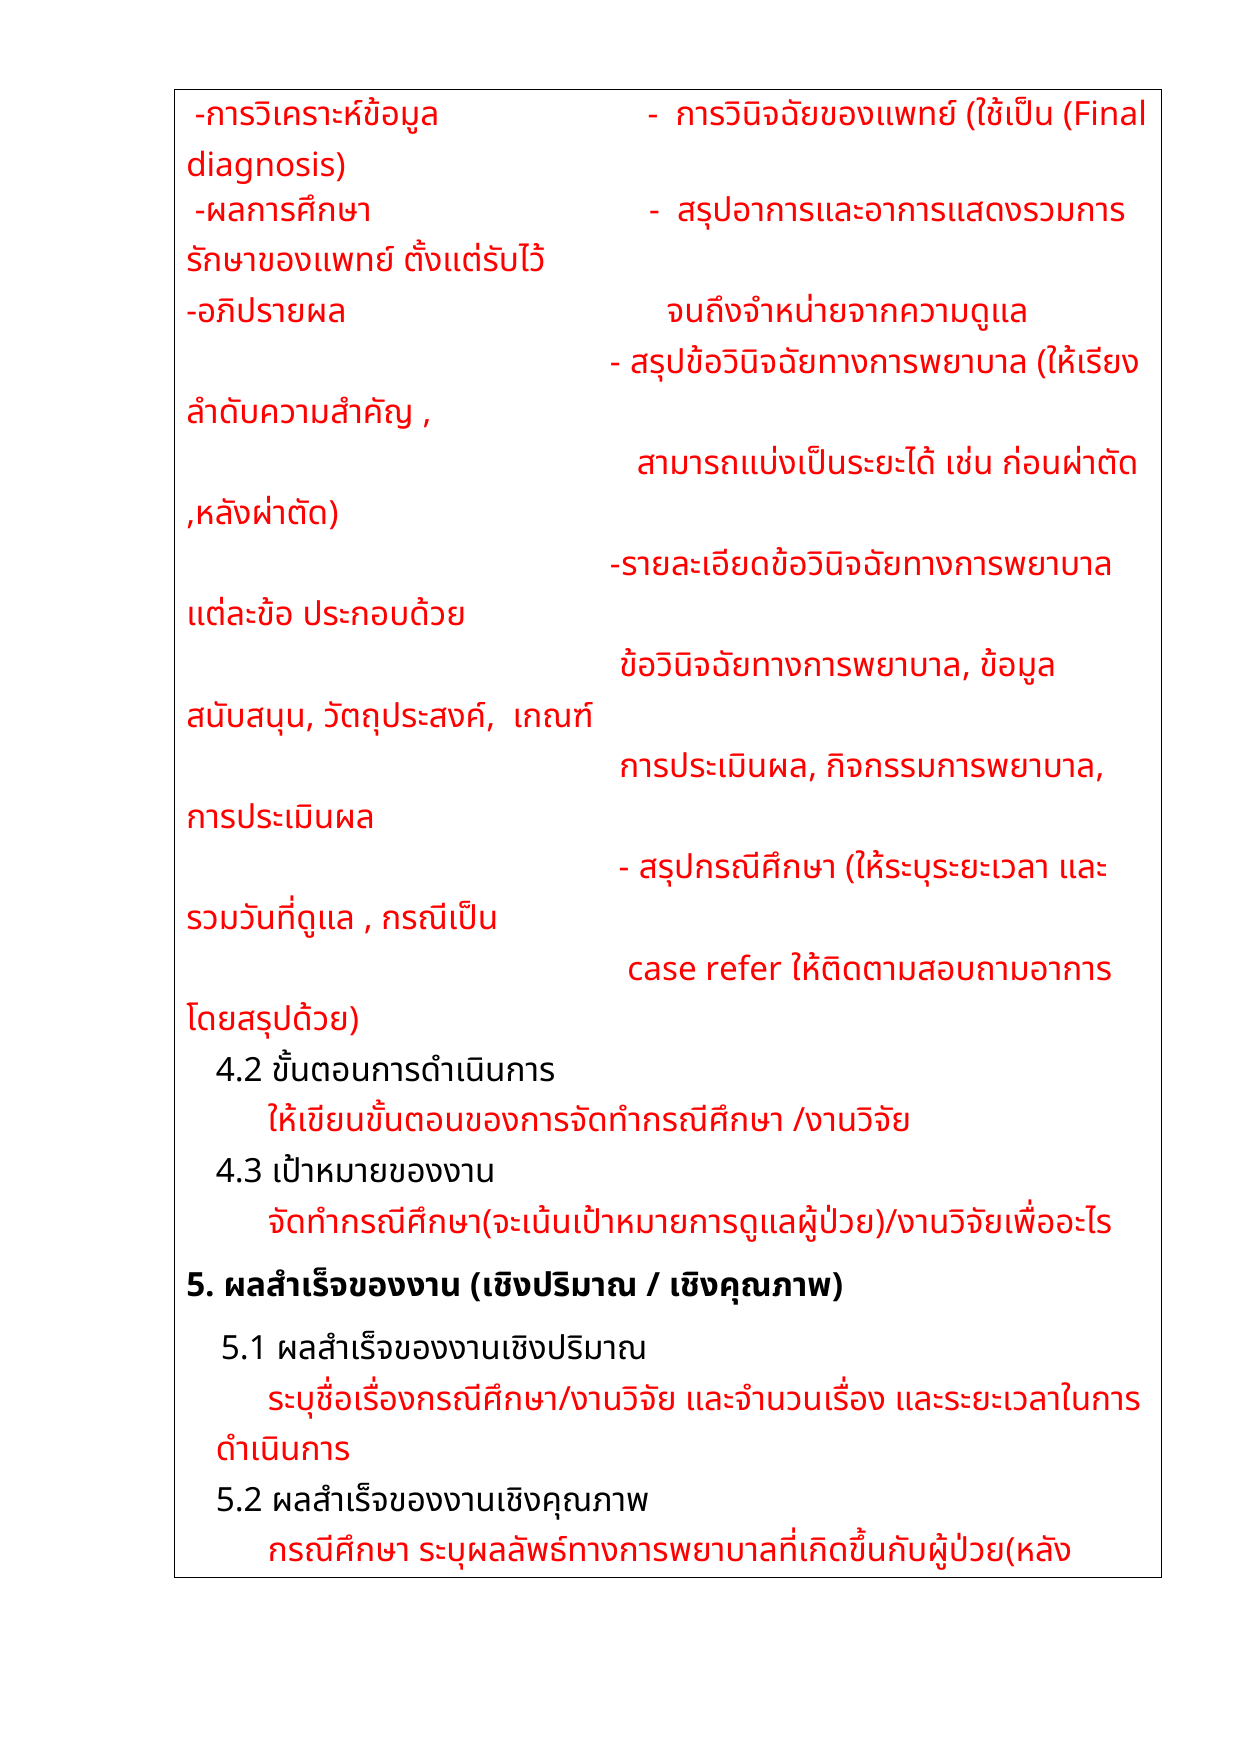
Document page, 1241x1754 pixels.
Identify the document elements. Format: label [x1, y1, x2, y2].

table_cell [175, 90, 1161, 1577]
